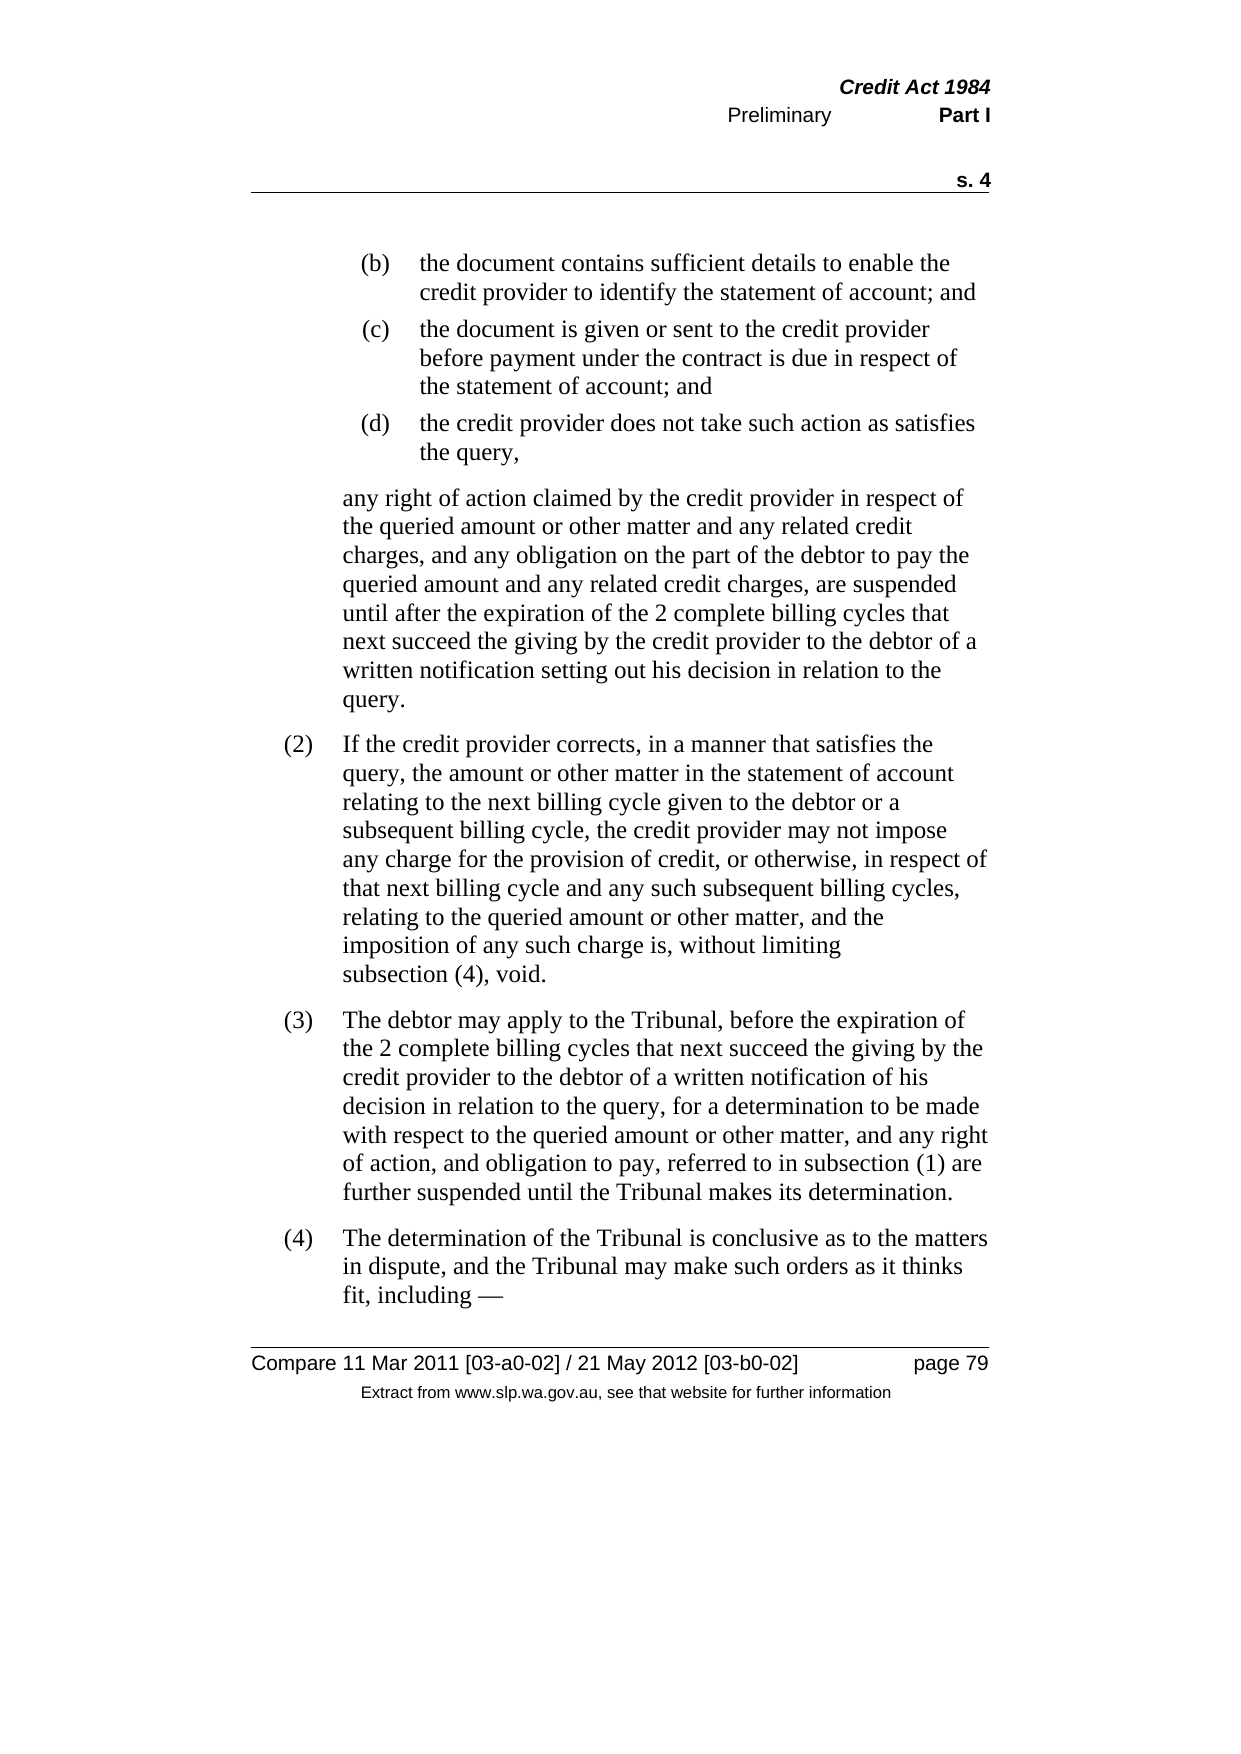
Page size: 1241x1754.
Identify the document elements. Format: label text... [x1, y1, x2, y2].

text (b) the document contains sufficient details to enable the credit provider to identify the statement of account; and [251, 248, 989, 306]
text (d) the credit provider does not take such action as satisfies the query, [251, 408, 989, 466]
text (c) the document is given or sent to the credit provider before payment under the contract is due in respect of the statement of account; and [251, 314, 989, 400]
text (3) The debtor may apply to the Tribunal, before the expiration of the 2 complete billing cycles that next succeed the giving by the credit provider to the debtor of a written notification of his decision in relation to the query, for a determination to be made with respect to the queried amount or other matter, and any right of action, and obligation to pay, referred to in subsection (1) are further suspended until the Tribunal makes its determination. [251, 1005, 989, 1206]
text (4) The determination of the Tribunal is conclusive as to the matters in dispute, and the Tribunal may make such orders as it thinks fit, including — [251, 1223, 989, 1309]
text (2) If the credit provider corrects, in a manner that satisfies the query, the amount or other matter in the statement of account relating to the next billing cycle given to the debtor or a subsequent billing cycle, the credit provider may not impose any charge for the provision of credit, or otherwise, in respect of that next billing cycle and any such subsequent billing cycles, relating to the queried amount or other matter, and the imposition of any such charge is, without limiting subsection (4), void. [251, 729, 989, 988]
text any right of action claimed by the credit provider in respect of the queried amount or other matter and any related credit charges, and any obligation on the part of the debtor to pay the queried amount and any related credit charges, are suspended until after the expiration of the 2 complete billing cycles that next succeed the giving by the credit provider to the debtor of a written notification setting out his decision in relation to the query. [251, 483, 989, 713]
